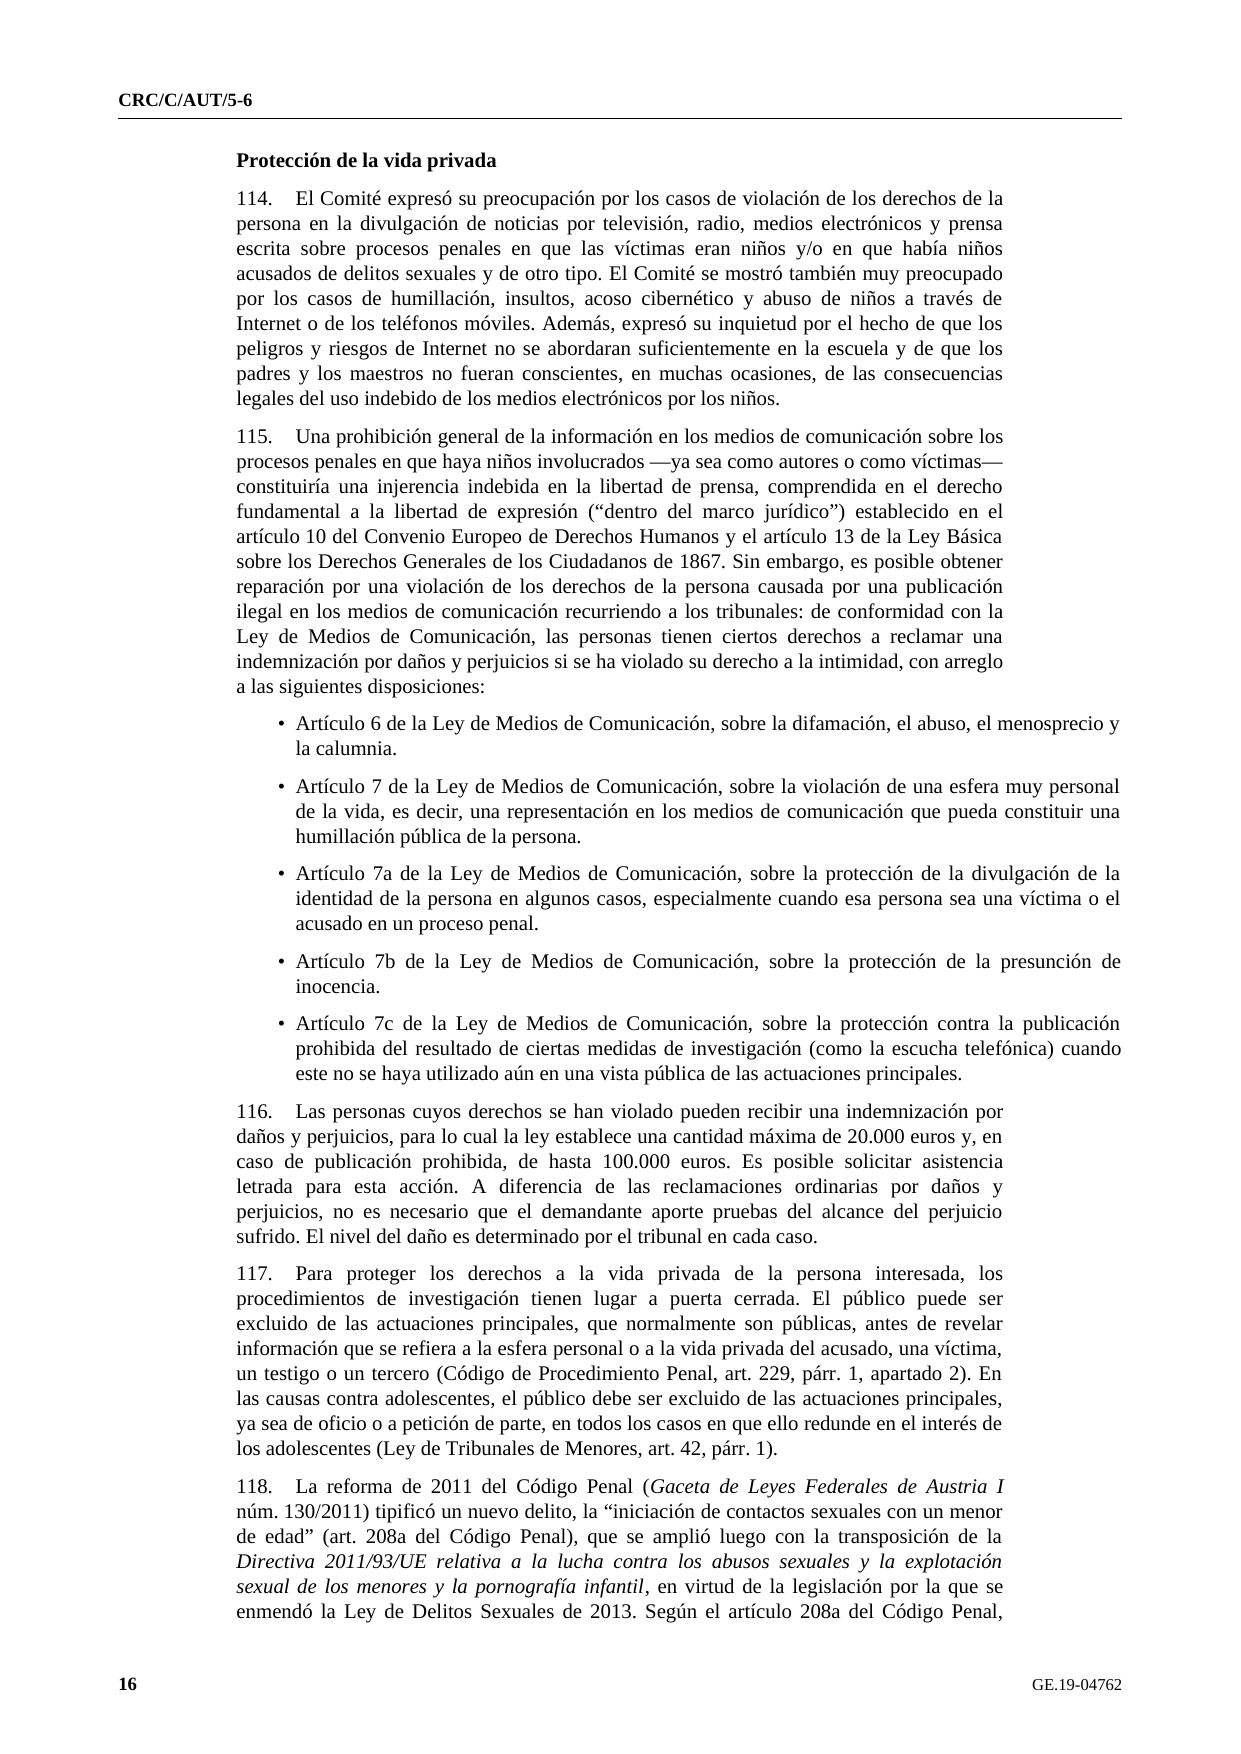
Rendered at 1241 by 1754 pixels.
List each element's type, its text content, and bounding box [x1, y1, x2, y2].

text 117. Para proteger los derechos a la vida privada de la persona interesada, los procedimientos de investigación tienen lugar a puerta cerrada. El público puede ser excluido de las actuaciones principales, que normalmente son públicas, antes de revelar información que se refiera a la esfera personal o a la vida privada del acusado, una víctima, un testigo o un tercero (Código de Procedimiento Penal, art. 229, párr. 1, apartado 2). En las causas contra adolescentes, el público debe ser excluido de las actuaciones principales, ya sea de oficio o a petición de parte, en todos los casos en que ello redunde en el interés de los adolescentes (Ley de Tribunales de Menores, art. 42, párr. 1). [236, 1260, 1004, 1460]
text Artículo 6 de la Ley de Medios de Comunicación, sobre la difamación, el abuso, el menosprecio y la calumnia. [278, 710, 1122, 760]
text Protección de la vida privada [118, 148, 1004, 173]
text 114. El Comité expresó su preocupación por los casos de violación de los derechos de la persona en la divulgación de noticias por televisión, radio, medios electrónicos y prensa escrita sobre procesos penales en que las víctimas eran niños y/o en que había niños acusados de delitos sexuales y de otro tipo. El Comité se mostró también muy preocupado por los casos de humillación, insultos, acoso cibernético y abuso de niños a través de Internet o de los teléfonos móviles. Además, expresó su inquietud por el hecho de que los peligros y riesgos de Internet no se abordaran suficientemente en la escuela y de que los padres y los maestros no fueran conscientes, en muchas ocasiones, de las consecuencias legales del uso indebido de los medios electrónicos por los niños. [236, 185, 1004, 410]
text 116. Las personas cuyos derechos se han violado pueden recibir una indemnización por daños y perjuicios, para lo cual la ley establece una cantidad máxima de 20.000 euros y, en caso de publicación prohibida, de hasta 100.000 euros. Es posible solicitar asistencia letrada para esta acción. A diferencia de las reclamaciones ordinarias por daños y perjuicios, no es necesario que el demandante aporte pruebas del alcance del perjuicio sufrido. El nivel del daño es determinado por el tribunal en cada caso. [236, 1098, 1004, 1248]
text Artículo 7a de la Ley de Medios de Comunicación, sobre la protección de la divulgación de la identidad de la persona en algunos casos, especialmente cuando esa persona sea una víctima o el acusado en un proceso penal. [278, 860, 1122, 935]
text Artículo 7c de la Ley de Medios de Comunicación, sobre la protección contra la publicación prohibida del resultado de ciertas medidas de investigación (como la escucha telefónica) cuando este no se haya utilizado aún en una vista pública de las actuaciones principales. [278, 1010, 1122, 1085]
text 115. Una prohibición general de la información en los medios de comunicación sobre los procesos penales en que haya niños involucrados —ya sea como autores o como víctimas— constituiría una injerencia indebida en la libertad de prensa, comprendida en el derecho fundamental a la libertad de expresión (“dentro del marco jurídico”) establecido en el artículo 10 del Convenio Europeo de Derechos Humanos y el artículo 13 de la Ley Básica sobre los Derechos Generales de los Ciudadanos de 1867. Sin embargo, es posible obtener reparación por una violación de los derechos de la persona causada por una publicación ilegal en los medios de comunicación recurriendo a los tribunales: de conformidad con la Ley de Medios de Comunicación, las personas tienen ciertos derechos a reclamar una indemnización por daños y perjuicios si se ha violado su derecho a la intimidad, con arreglo a las siguientes disposiciones: [236, 423, 1004, 698]
text Artículo 7 de la Ley de Medios de Comunicación, sobre la violación de una esfera muy personal de la vida, es decir, una representación en los medios de comunicación que pueda constituir una humillación pública de la persona. [278, 773, 1122, 848]
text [236, 1473, 1004, 1623]
text Artículo 7b de la Ley de Medios de Comunicación, sobre la protección de la presunción de inocencia. [278, 948, 1122, 998]
